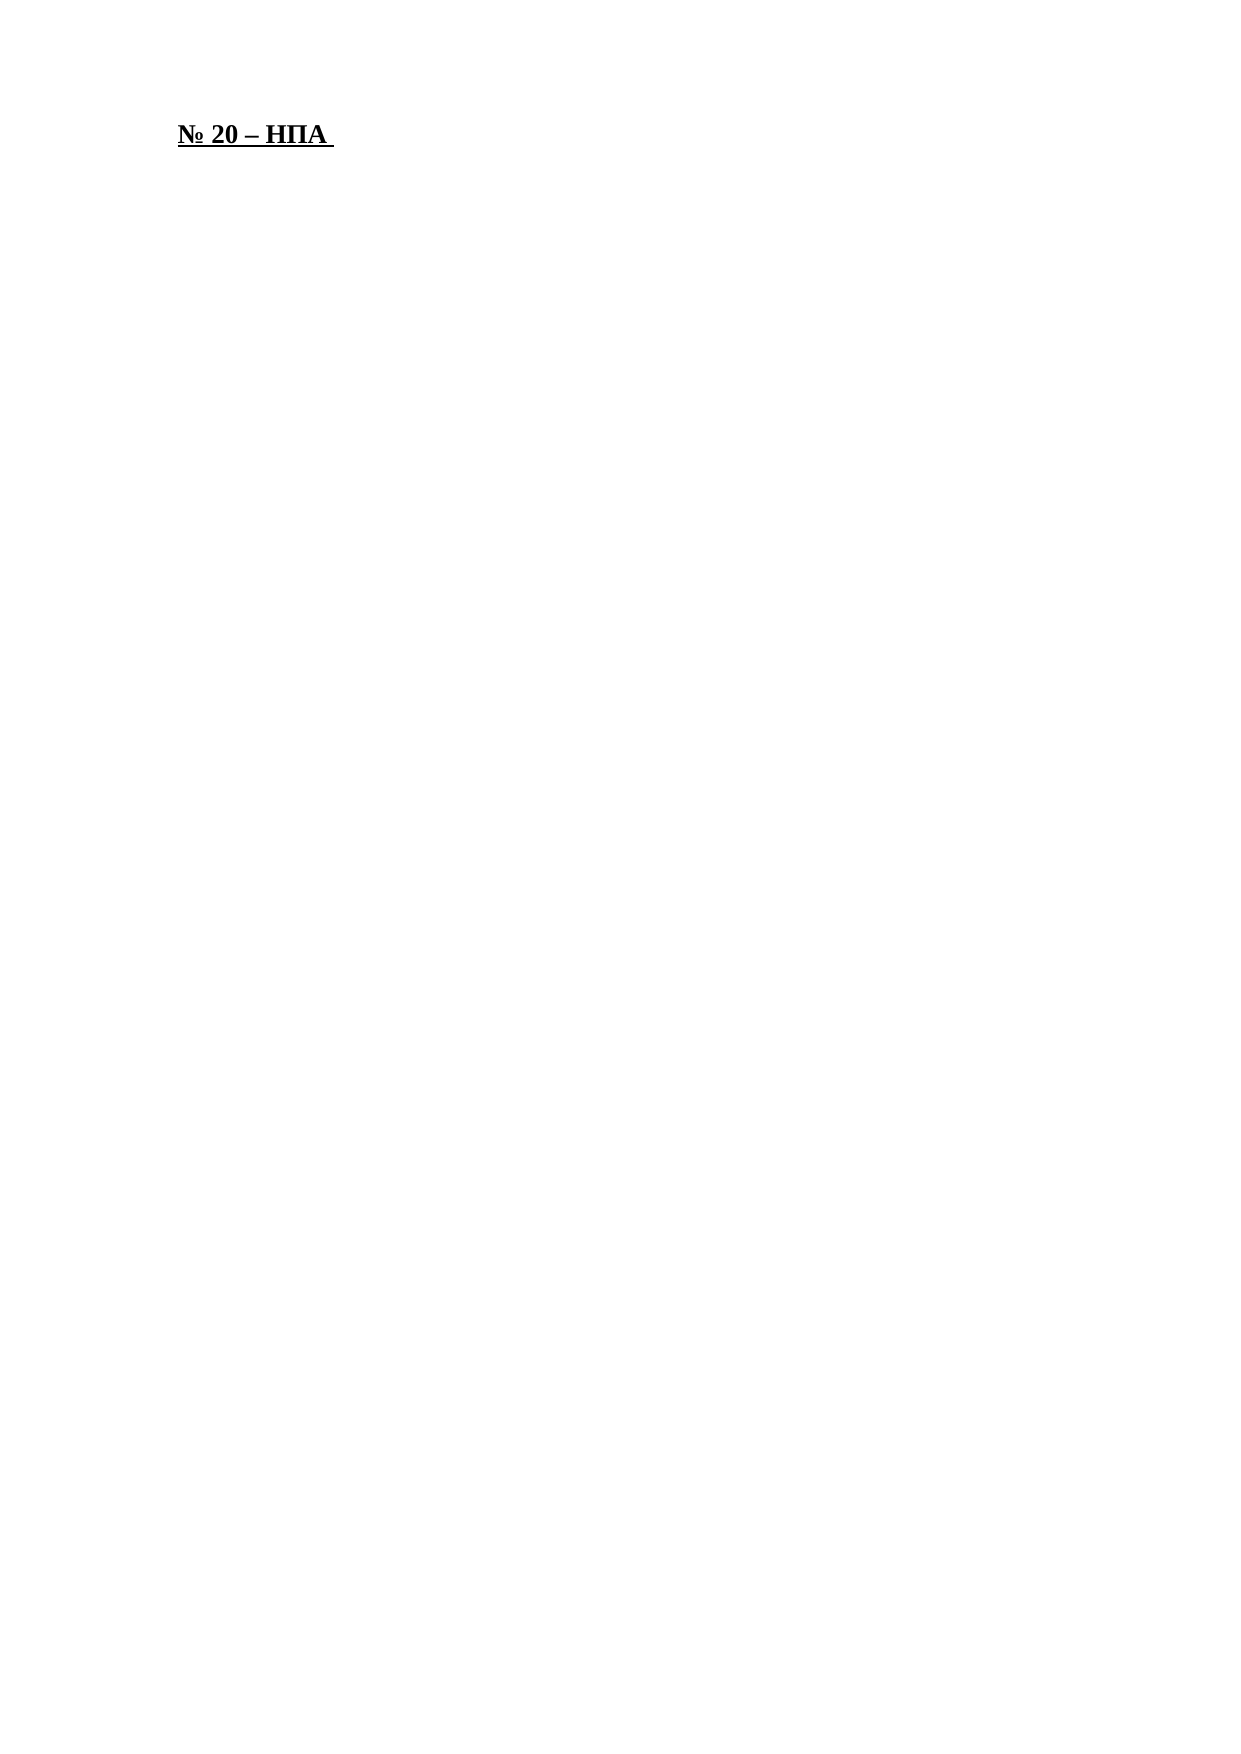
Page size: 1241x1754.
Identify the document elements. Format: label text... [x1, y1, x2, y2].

text № 20 – НПА [177, 118, 1152, 149]
